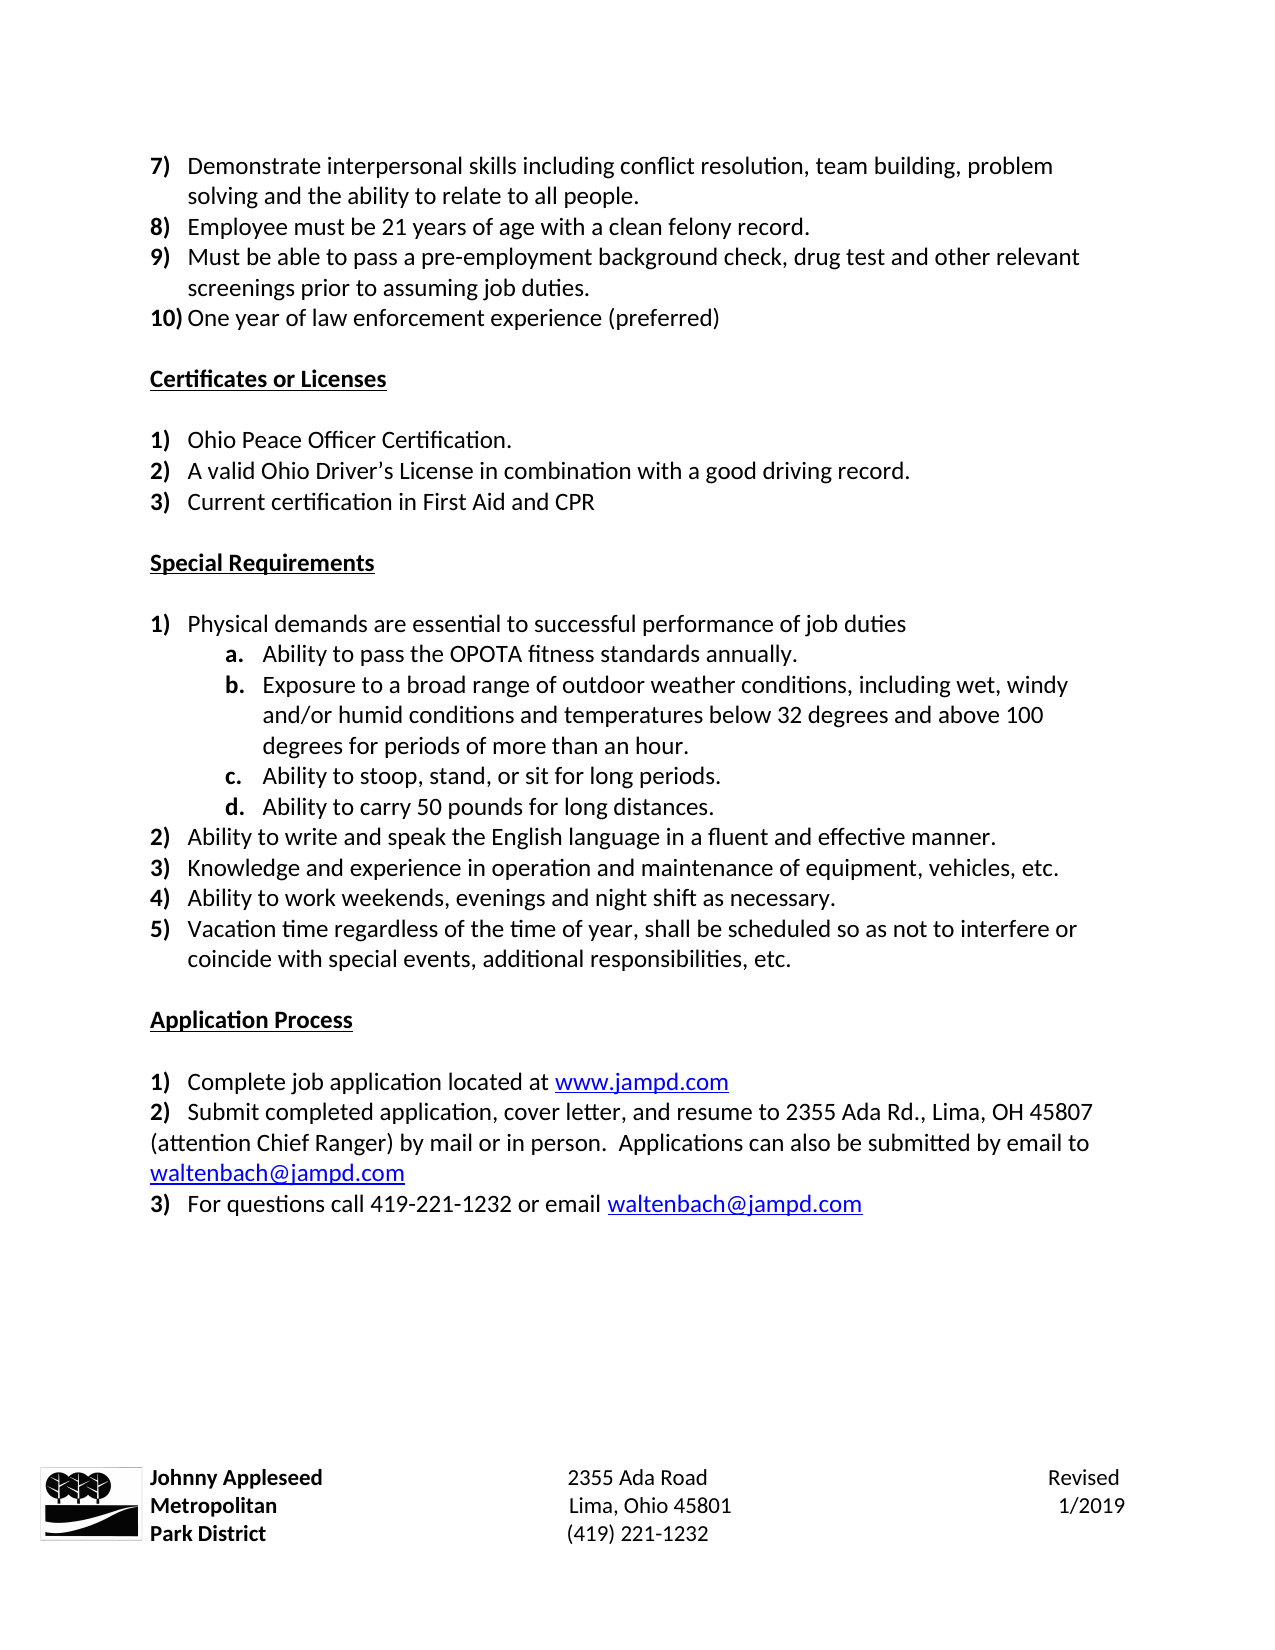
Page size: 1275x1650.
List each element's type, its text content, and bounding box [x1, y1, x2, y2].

list Physical demands are essential to successful performance of job duties [150, 608, 1125, 638]
list Must be able to pass a pre-employment background check, drug test and other relevant screenings prior to assuming job duties. [150, 242, 1125, 303]
text Application Process [150, 1004, 1125, 1035]
list Employee must be 21 years of age with a clean felony record. [150, 211, 1125, 242]
list Ability to stoop, stand, or sit for long periods. [225, 760, 1125, 791]
list Exposure to a broad range of outdoor weather conditions, including wet, windy and/or humid conditions and temperatures below 32 degrees and above 100 degrees for periods of more than an hour. [225, 669, 1125, 760]
list Current certification in First Aid and CPR [150, 486, 1125, 516]
list Ability to pass the OPOTA fitness standards annually. [225, 638, 1125, 669]
picture [40, 1467, 143, 1541]
list Knowledge and experience in operation and maintenance of equipment, vehicles, etc. [150, 852, 1125, 882]
list Ability to write and speak the English language in a fluent and effective manner. [150, 821, 1125, 852]
list A valid Ohio Driver’s License in combination with a good driving record. [150, 455, 1125, 486]
list Ability to carry 50 pounds for long distances. [225, 791, 1125, 821]
list Ability to work weekends, evenings and night shift as necessary. [150, 882, 1125, 913]
text 1) Complete job application located at www.jampd.com [150, 1066, 1125, 1096]
text Special Requirements [150, 547, 1125, 577]
list One year of law enforcement experience (preferred) [150, 303, 1125, 333]
list Demonstrate interpersonal skills including conflict resolution, team building, problem solving and the ability to relate to all people. [150, 150, 1125, 211]
text 3) For questions call 419-221-1232 or email waltenbach@jampd.com [150, 1188, 1125, 1218]
list Vacation time regardless of the time of year, shall be scheduled so as not to interfere or coincide with special events, additional responsibilities, etc. [150, 913, 1125, 974]
list Ohio Peace Officer Certification. [150, 425, 1125, 455]
text Certificates or Licenses [150, 364, 1125, 394]
text 2) Submit completed application, cover letter, and resume to 2355 Ada Rd., Lima, OH 45807 (attention Chief Ranger) by mail or in person. Applications can also be submitted by email to waltenbach@jampd.com [150, 1096, 1125, 1188]
